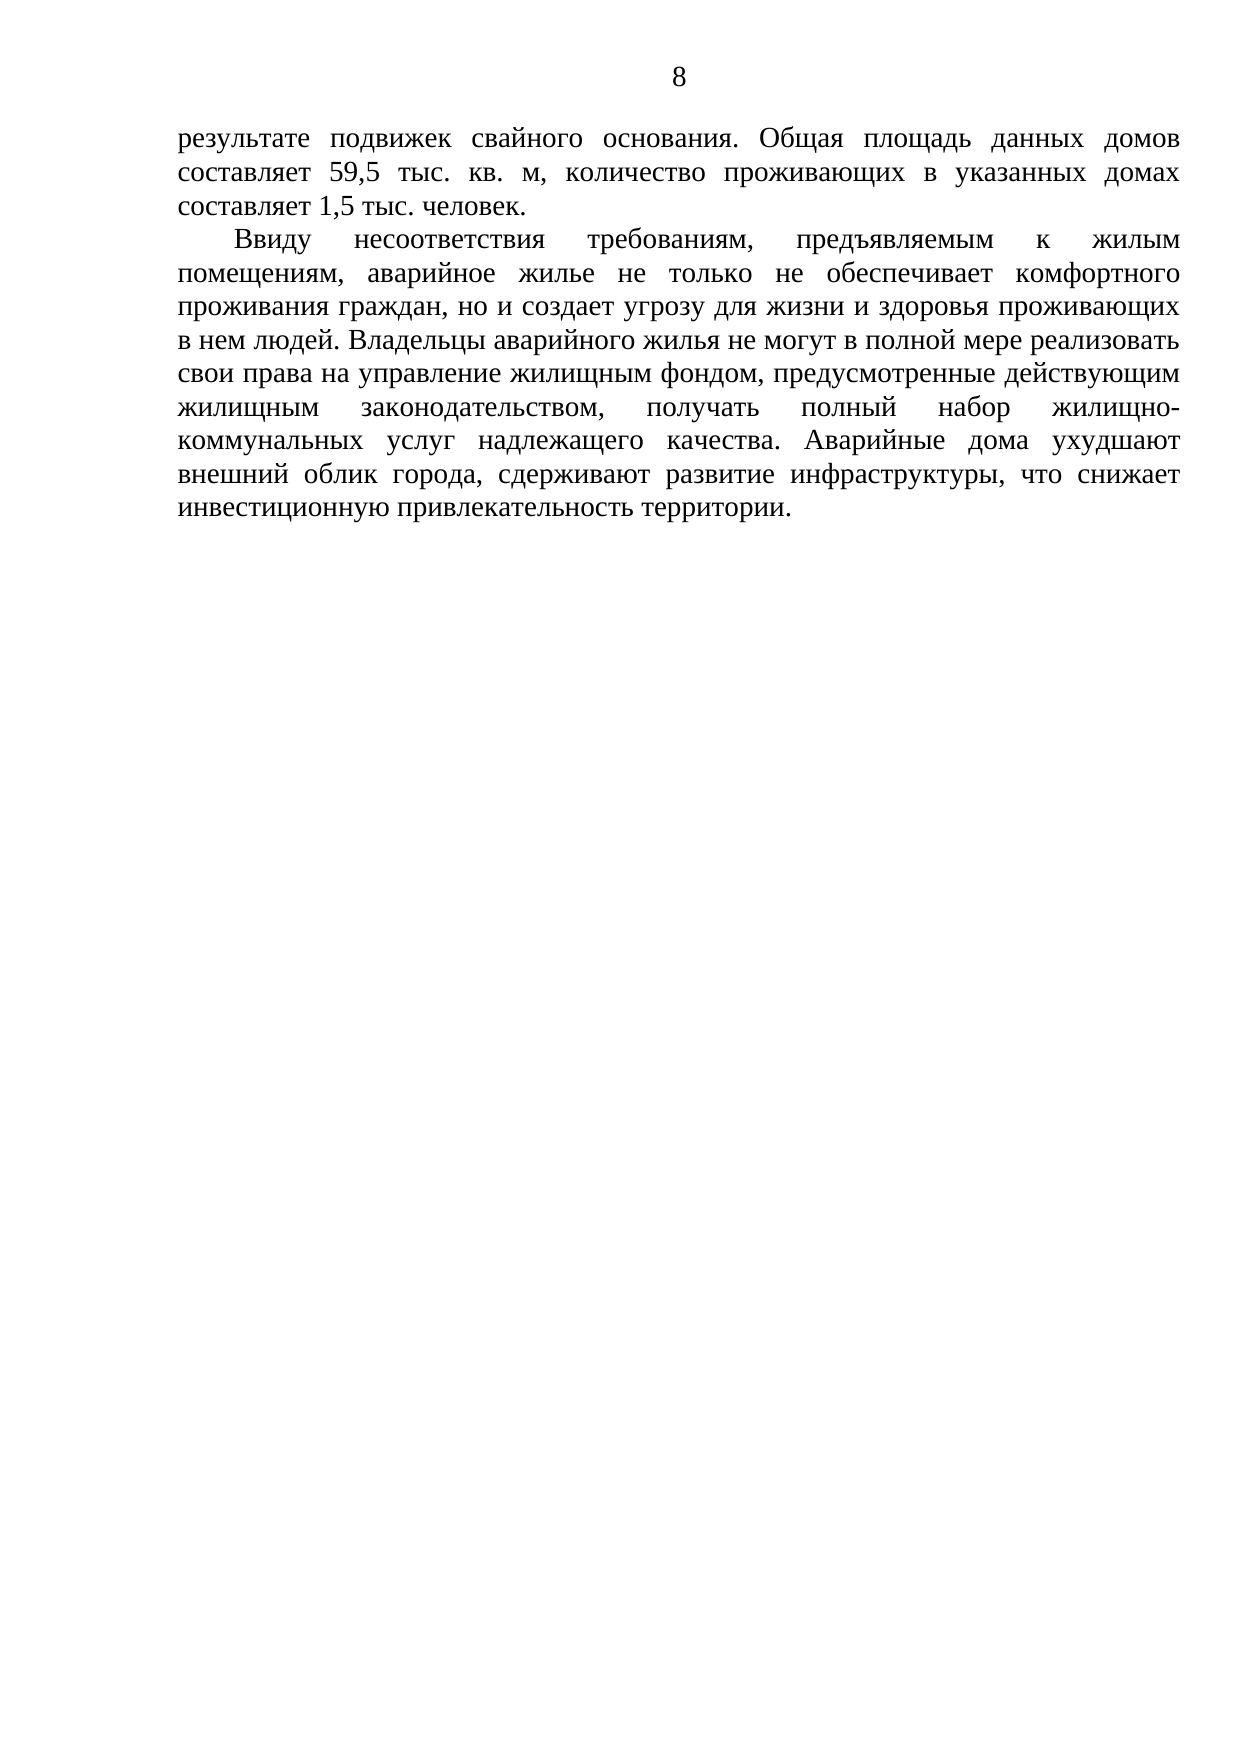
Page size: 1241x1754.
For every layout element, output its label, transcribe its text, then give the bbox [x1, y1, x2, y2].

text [177, 121, 1181, 221]
text Ввиду несоответствия требованиям, предъявляемым к жилым помещениям, аварийное жилье не только не обеспечивает комфортного проживания граждан, но и создает угрозу для жизни и здоровья проживающих в нем людей. Владельцы аварийного жилья не могут в полной мере реализовать свои права на управление жилищным фондом, предусмотренные действующим жилищным законодательством, получать полный набор жилищно-коммунальных услуг надлежащего качества. Аварийные дома ухудшают внешний облик города, сдерживают развитие инфраструктуры, что снижает инвестиционную привлекательность территории. [177, 221, 1181, 523]
